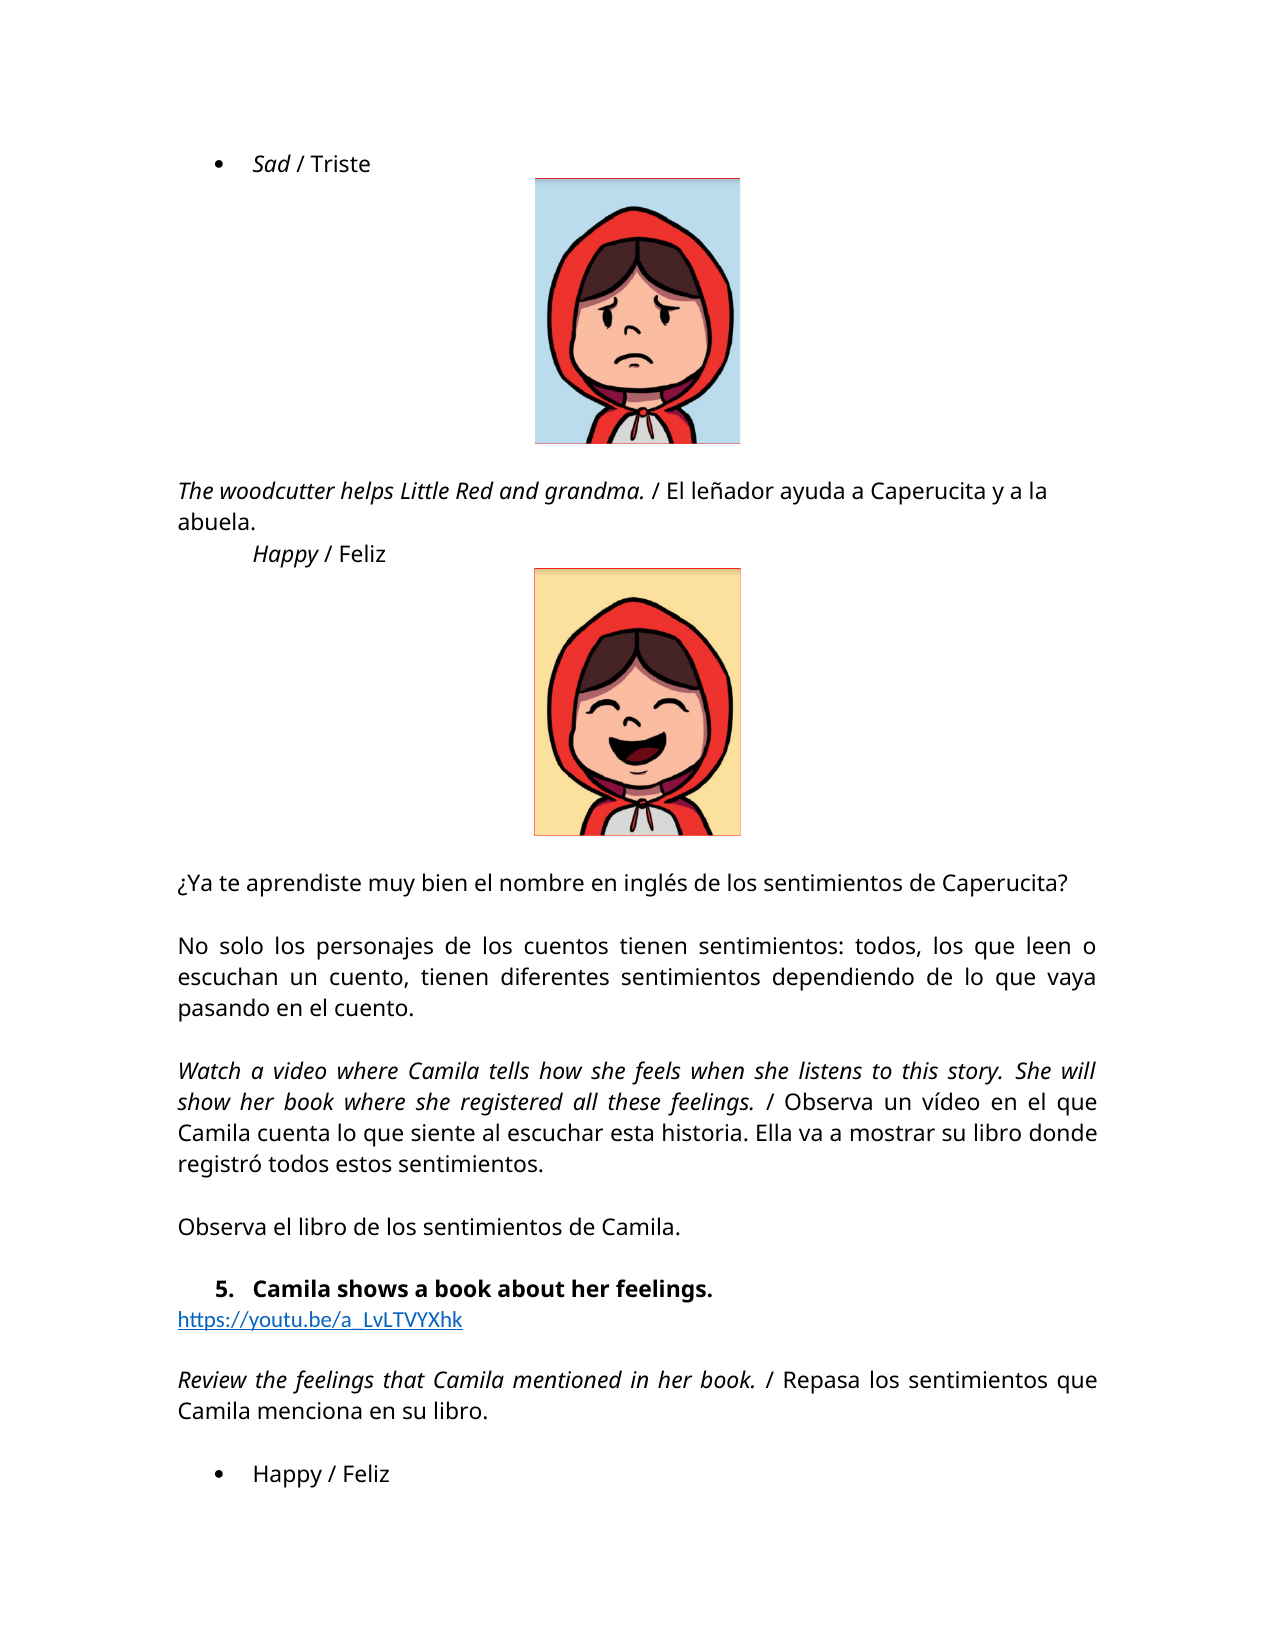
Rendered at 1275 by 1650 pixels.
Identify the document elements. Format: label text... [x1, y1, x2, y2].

list Happy / Feliz [252, 538, 1098, 569]
text Review the feelings that Camila mentioned in her book. / Repasa los sentimientos que Camila menciona en su libro. [177, 1364, 1098, 1426]
text ¿Ya te aprendiste muy bien el nombre en inglés de los sentimientos de Caperucita? [177, 867, 1098, 898]
picture [535, 178, 741, 444]
text Observa el libro de los sentimientos de Camila. [177, 1211, 1098, 1242]
list Camila shows a book about her feelings. [215, 1273, 1098, 1305]
text https://youtu.be/a_LvLTVYXhk [177, 1305, 1098, 1333]
list Sad / Triste [215, 148, 1098, 179]
text No solo los personajes de los cuentos tienen sentimientos: todos, los que leen o escuchan un cuento, tienen diferentes sentimientos dependiendo de lo que vaya pasando en el cuento. [177, 930, 1098, 1023]
text Watch a video where Camila tells how she feels when she listens to this story. She will show her book where she registered all these feelings. / Observa un vídeo en el que Camila cuenta lo que siente al escuchar esta historia. Ella va a mostrar su libro donde registró todos estos sentimientos. [177, 1055, 1098, 1180]
list Happy / Feliz [215, 1458, 1098, 1489]
text The woodcutter helps Little Red and grandma. / El leñador ayuda a Caperucita y a la abuela. [177, 475, 1098, 538]
picture [534, 568, 741, 836]
